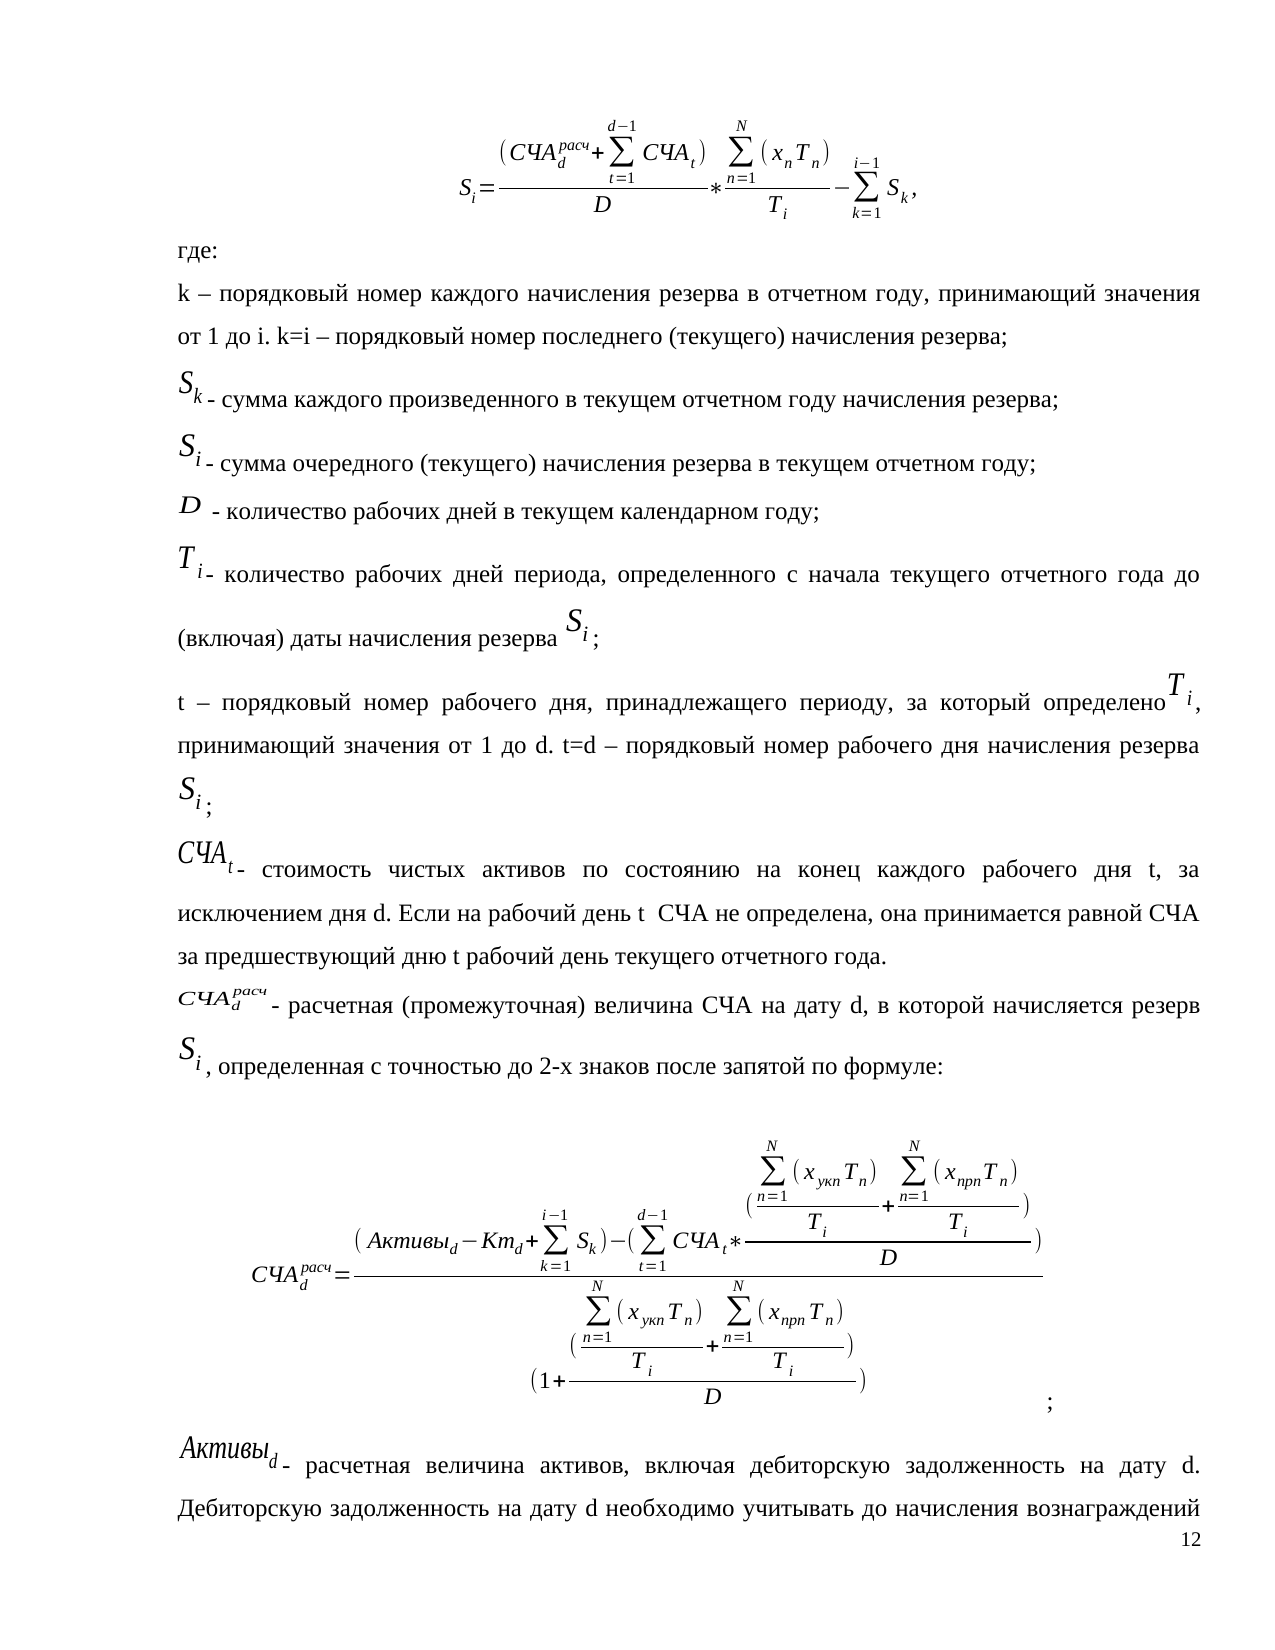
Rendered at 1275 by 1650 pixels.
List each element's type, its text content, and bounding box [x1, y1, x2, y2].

text - сумма каждого произведенного в текущем отчетном году начисления резерва; [177, 364, 1201, 413]
text - стоимость чистых активов по состоянию на конец каждого рабочего дня t, за исключением дня d. Если на рабочий день t СЧА не определена, она принимается равной СЧА за предшествующий дню t рабочий день текущего отчетного года. [177, 834, 1201, 969]
text t – порядковый номер рабочего дня, принадлежащего периоду, за который определено, принимающий значения от 1 до d. t=d – порядковый номер рабочего дня начисления резерва ; [177, 666, 1201, 820]
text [177, 1429, 1201, 1522]
text ; [177, 1138, 1201, 1415]
text - расчетная (промежуточная) величина СЧА на дату d, в которой начисляется резерв , определенная с точностью до 2-х знаков после запятой по формуле: [177, 984, 1201, 1080]
text k – порядковый номер каждого начисления резерва в отчетном году, принимающий значения от 1 до i. k=i – порядковый номер последнего (текущего) начисления резерва; [177, 278, 1201, 350]
text - сумма очередного (текущего) начисления резерва в текущем отчетном году; [177, 428, 1201, 477]
text - количество рабочих дней периода, определенного с начала текущего отчетного года до (включая) даты начисления резерва ; [177, 539, 1201, 652]
text где: [177, 235, 1201, 263]
text - количество рабочих дней в текущем календарном году; [177, 491, 1201, 525]
